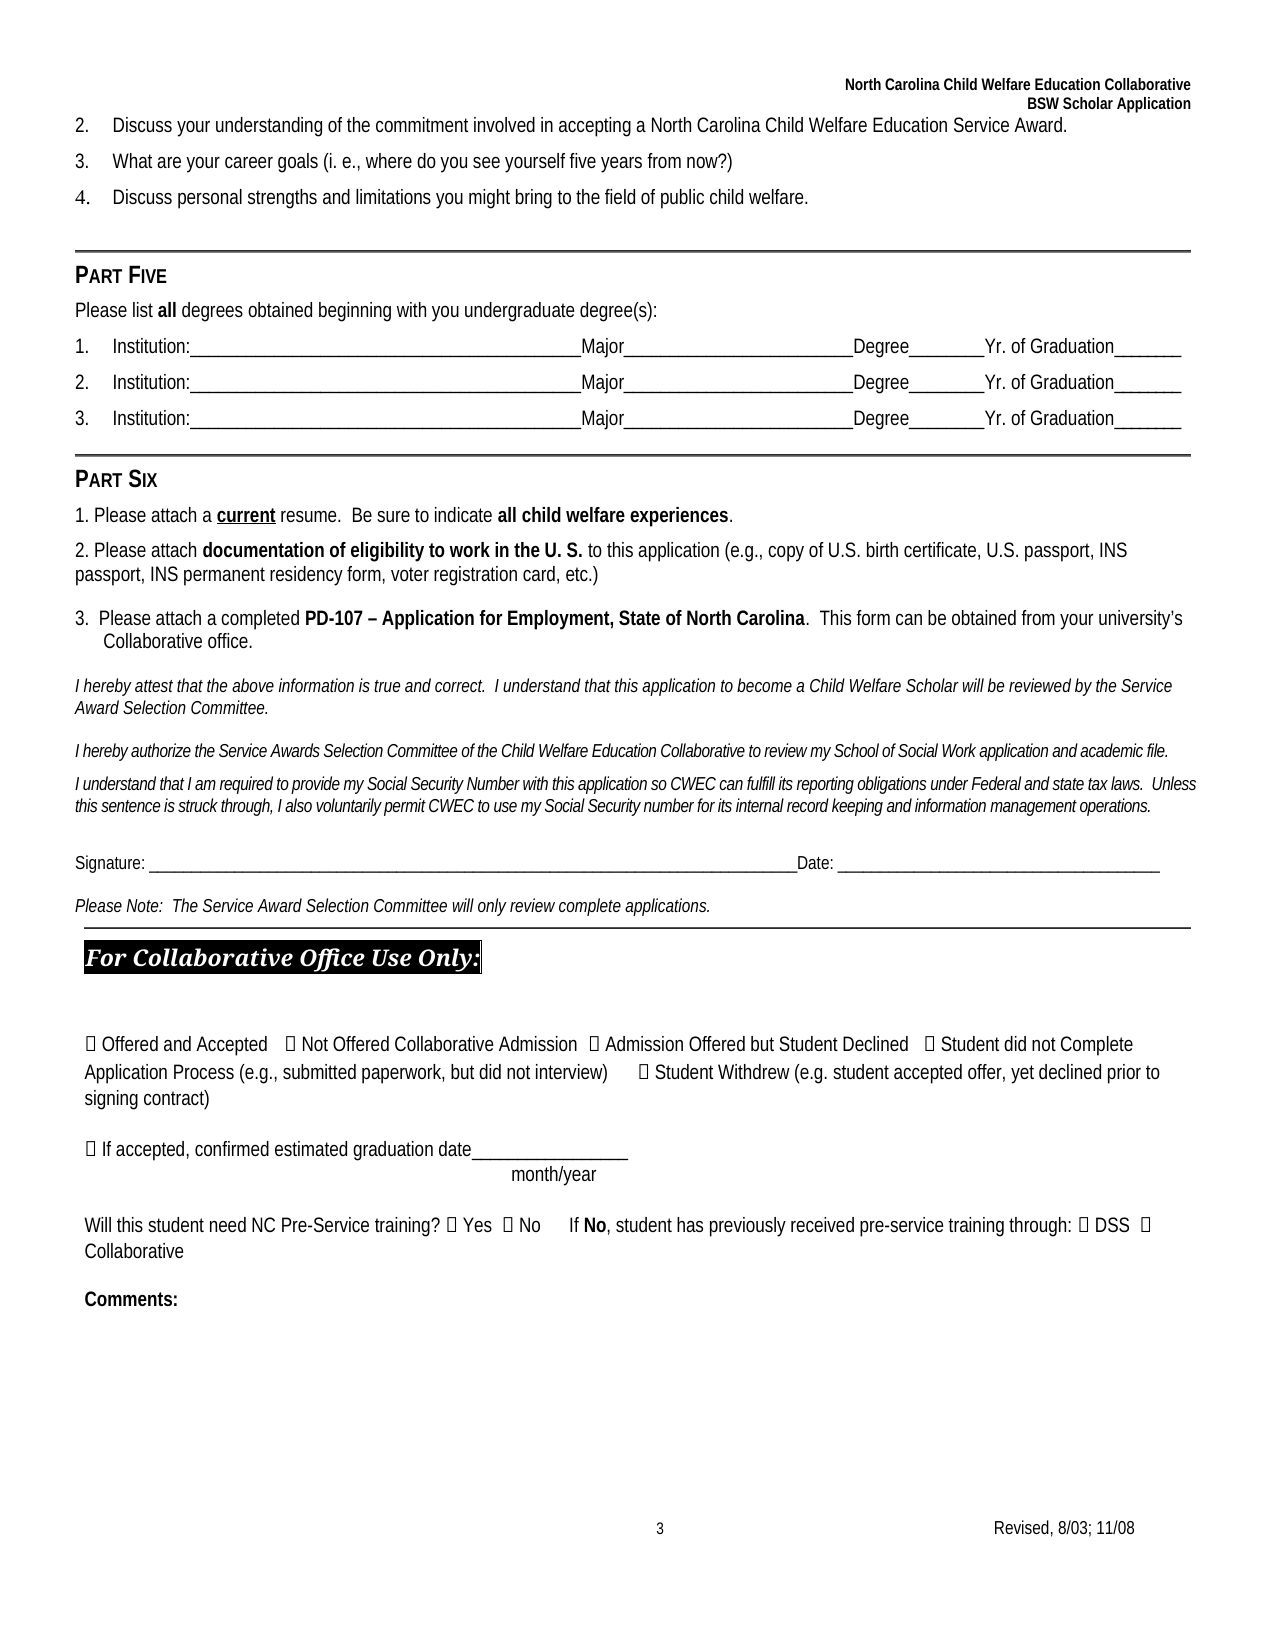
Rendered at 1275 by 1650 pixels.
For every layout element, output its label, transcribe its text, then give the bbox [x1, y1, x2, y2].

list Discuss personal strengths and limitations you might bring to the field of public child welfare. [75, 185, 1191, 209]
list Discuss your understanding of the commitment involved in accepting a North Carolina Child Welfare Education Service Award. [75, 113, 1191, 137]
list What are your career goals (i. e., where do you see yourself five years from now?) [75, 149, 1191, 173]
text 3. Please attach a completed PD-107 – Application for Employment, State of North Carolina. This form can be obtained from your university’s Collaborative office. [75, 606, 1191, 653]
list Institution: Major Degree Yr. of Graduation [75, 370, 1191, 394]
text 2. Please attach documentation of eligibility to work in the U. S. to this application (e.g., copy of U.S. birth certificate, U.S. passport, INS passport, INS permanent residency form, voter registration card, etc.) [75, 538, 1191, 586]
text Will this student need NC Pre-Service training?  Yes  No If No, student has previously received pre-service training through:  DSS  Collaborative [84, 1210, 1191, 1262]
text Comments: [84, 1286, 1191, 1310]
text I hereby attest that the above information is true and correct. I understand that this application to become a Child Welfare Scholar will be reviewed by the Service Award Selection Committee. [75, 675, 1191, 718]
list Institution: Major Degree Yr. of Graduation [75, 406, 1191, 430]
text Signature: Date: [75, 852, 1191, 874]
text I hereby authorize the Service Awards Selection Committee of the Child Welfare Education Collaborative to review my School of Social Work application and academic file. [75, 740, 1191, 761]
text  If accepted, confirmed estimated graduation date [84, 1134, 1191, 1162]
text I understand that I am required to provide my Social Security Number with this application so CWEC can fulfill its reporting obligations under Federal and state tax laws. Unless this sentence is struck through, I also voluntarily permit CWEC to use my Social Security number for its internal record keeping and information management operations. [75, 773, 1209, 816]
text For Collaborative Office Use Only: [84, 935, 1191, 974]
text Please list all degrees obtained beginning with you undergraduate degree(s): [75, 298, 1191, 322]
text month/year [84, 1162, 1191, 1186]
text 1. Please attach a current resume. Be sure to indicate all child welfare experiences. [75, 502, 1191, 526]
subtitle Part Six [75, 464, 1191, 493]
text Please Note: The Service Award Selection Committee will only review complete applications. [75, 895, 1191, 917]
list Institution: Major Degree Yr. of Graduation [75, 334, 1191, 358]
subtitle Part Five [75, 260, 1191, 289]
text  Offered and Accepted  Not Offered Collaborative Admission  Admission Offered but Student Declined  Student did not Complete Application Process (e.g., submitted paperwork, but did not interview)  Student Withdrew (e.g. student accepted offer, yet declined prior to signing contract) [84, 1029, 1191, 1110]
